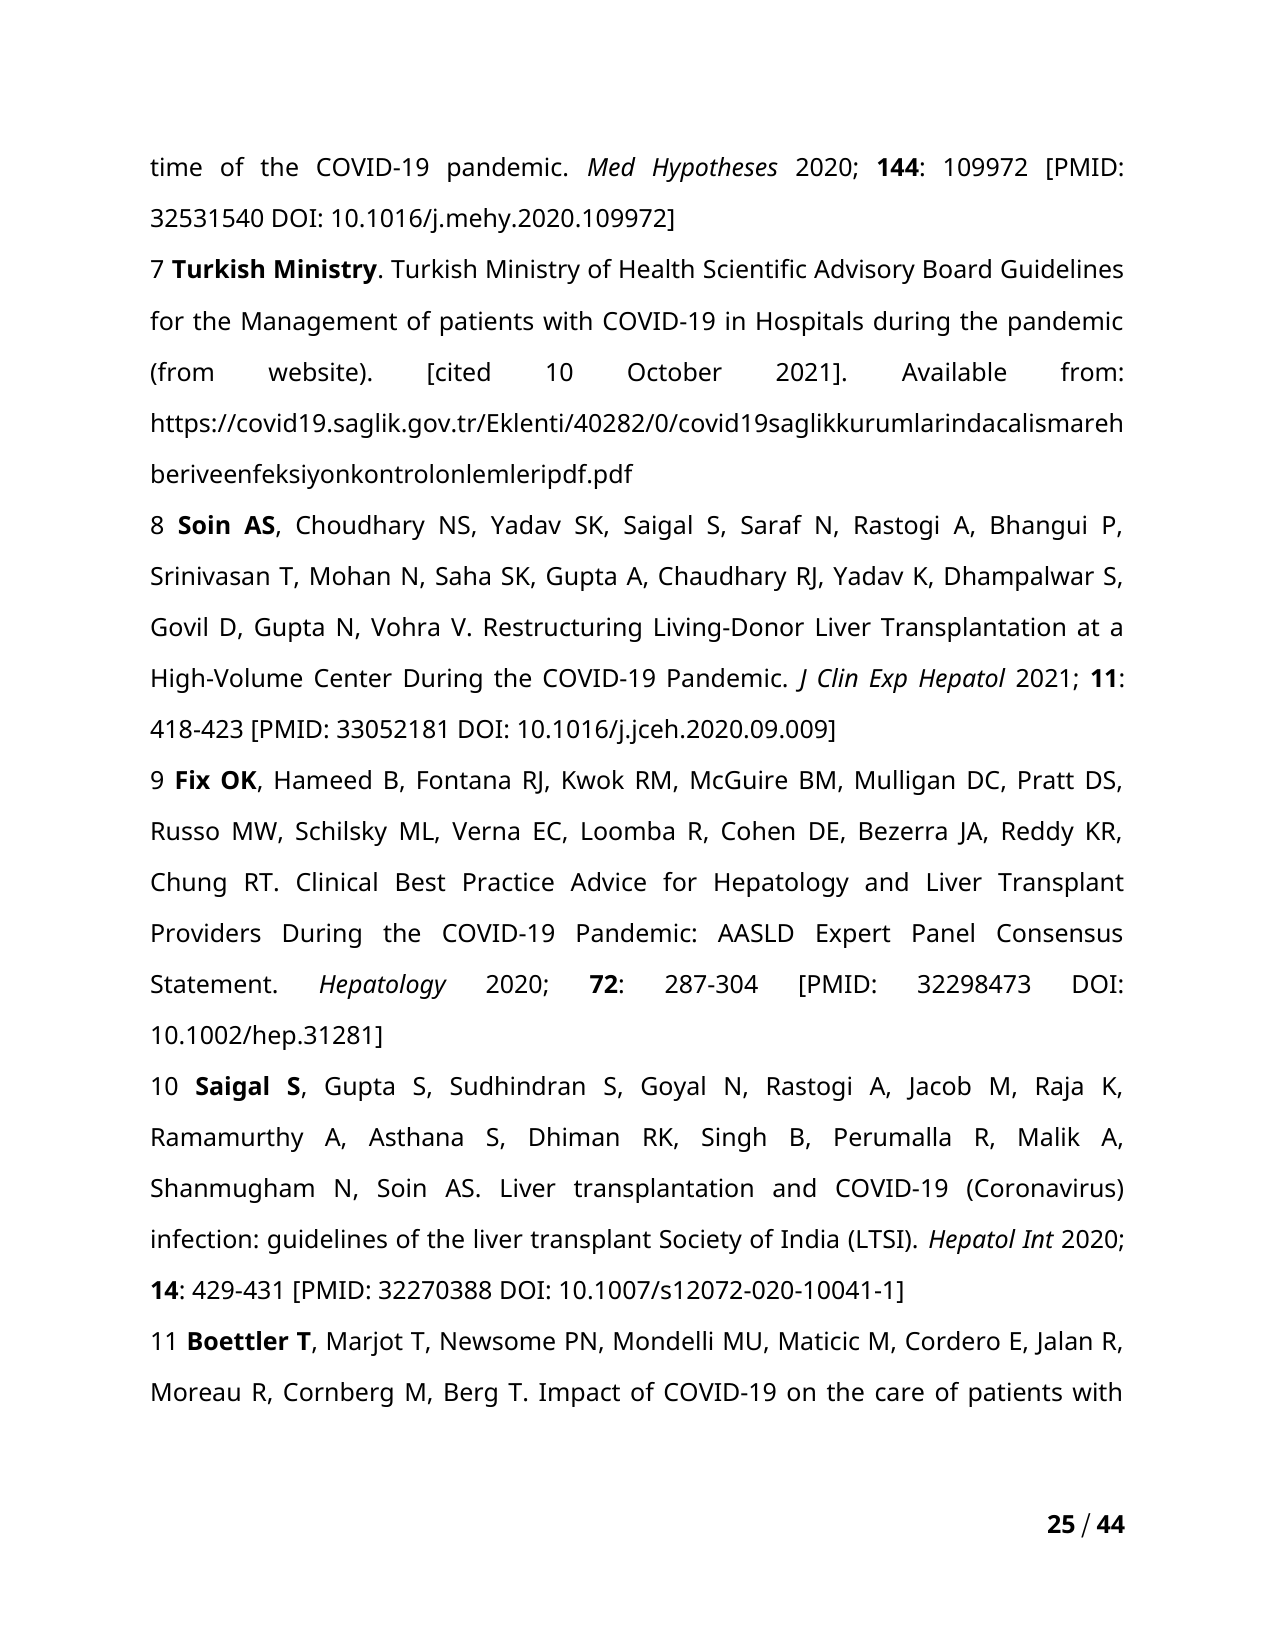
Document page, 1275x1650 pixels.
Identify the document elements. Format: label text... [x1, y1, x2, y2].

text 10 Saigal S, Gupta S, Sudhindran S, Goyal N, Rastogi A, Jacob M, Raja K, Ramamurthy A, Asthana S, Dhiman RK, Singh B, Perumalla R, Malik A, Shanmugham N, Soin AS. Liver transplantation and COVID-19 (Coronavirus) infection: guidelines of the liver transplant Society of India (LTSI). Hepatol Int 2020; 14: 429-431 [PMID: 32270388 DOI: 10.1007/s12072-020-10041-1] [150, 1069, 1125, 1307]
text 9 Fix OK, Hameed B, Fontana RJ, Kwok RM, McGuire BM, Mulligan DC, Pratt DS, Russo MW, Schilsky ML, Verna EC, Loomba R, Cohen DE, Bezerra JA, Reddy KR, Chung RT. Clinical Best Practice Advice for Hepatology and Liver Transplant Providers During the COVID-19 Pandemic: AASLD Expert Panel Consensus Statement. Hepatology 2020; 72: 287-304 [PMID: 32298473 DOI: 10.1002/hep.31281] [150, 762, 1125, 1052]
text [150, 150, 1125, 235]
text 8 Soin AS, Choudhary NS, Yadav SK, Saigal S, Saraf N, Rastogi A, Bhangui P, Srinivasan T, Mohan N, Saha SK, Gupta A, Chaudhary RJ, Yadav K, Dhampalwar S, Govil D, Gupta N, Vohra V. Restructuring Living-Donor Liver Transplantation at a High-Volume Center During the COVID-19 Pandemic. J Clin Exp Hepatol 2021; 11: 418-423 [PMID: 33052181 DOI: 10.1016/j.jceh.2020.09.009] [150, 507, 1125, 746]
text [150, 1324, 1125, 1409]
text 7 Turkish Ministry. Turkish Ministry of Health Scientific Advisory Board Guidelines for the Management of patients with COVID-19 in Hospitals during the pandemic (from website). [cited 10 October 2021]. Available from: https://covid19.saglik.gov.tr/Eklenti/40282/0/covid19saglikkurumlarindacalismarehberiveenfeksiyonkontrolonlemleripdf.pdf [150, 252, 1125, 490]
